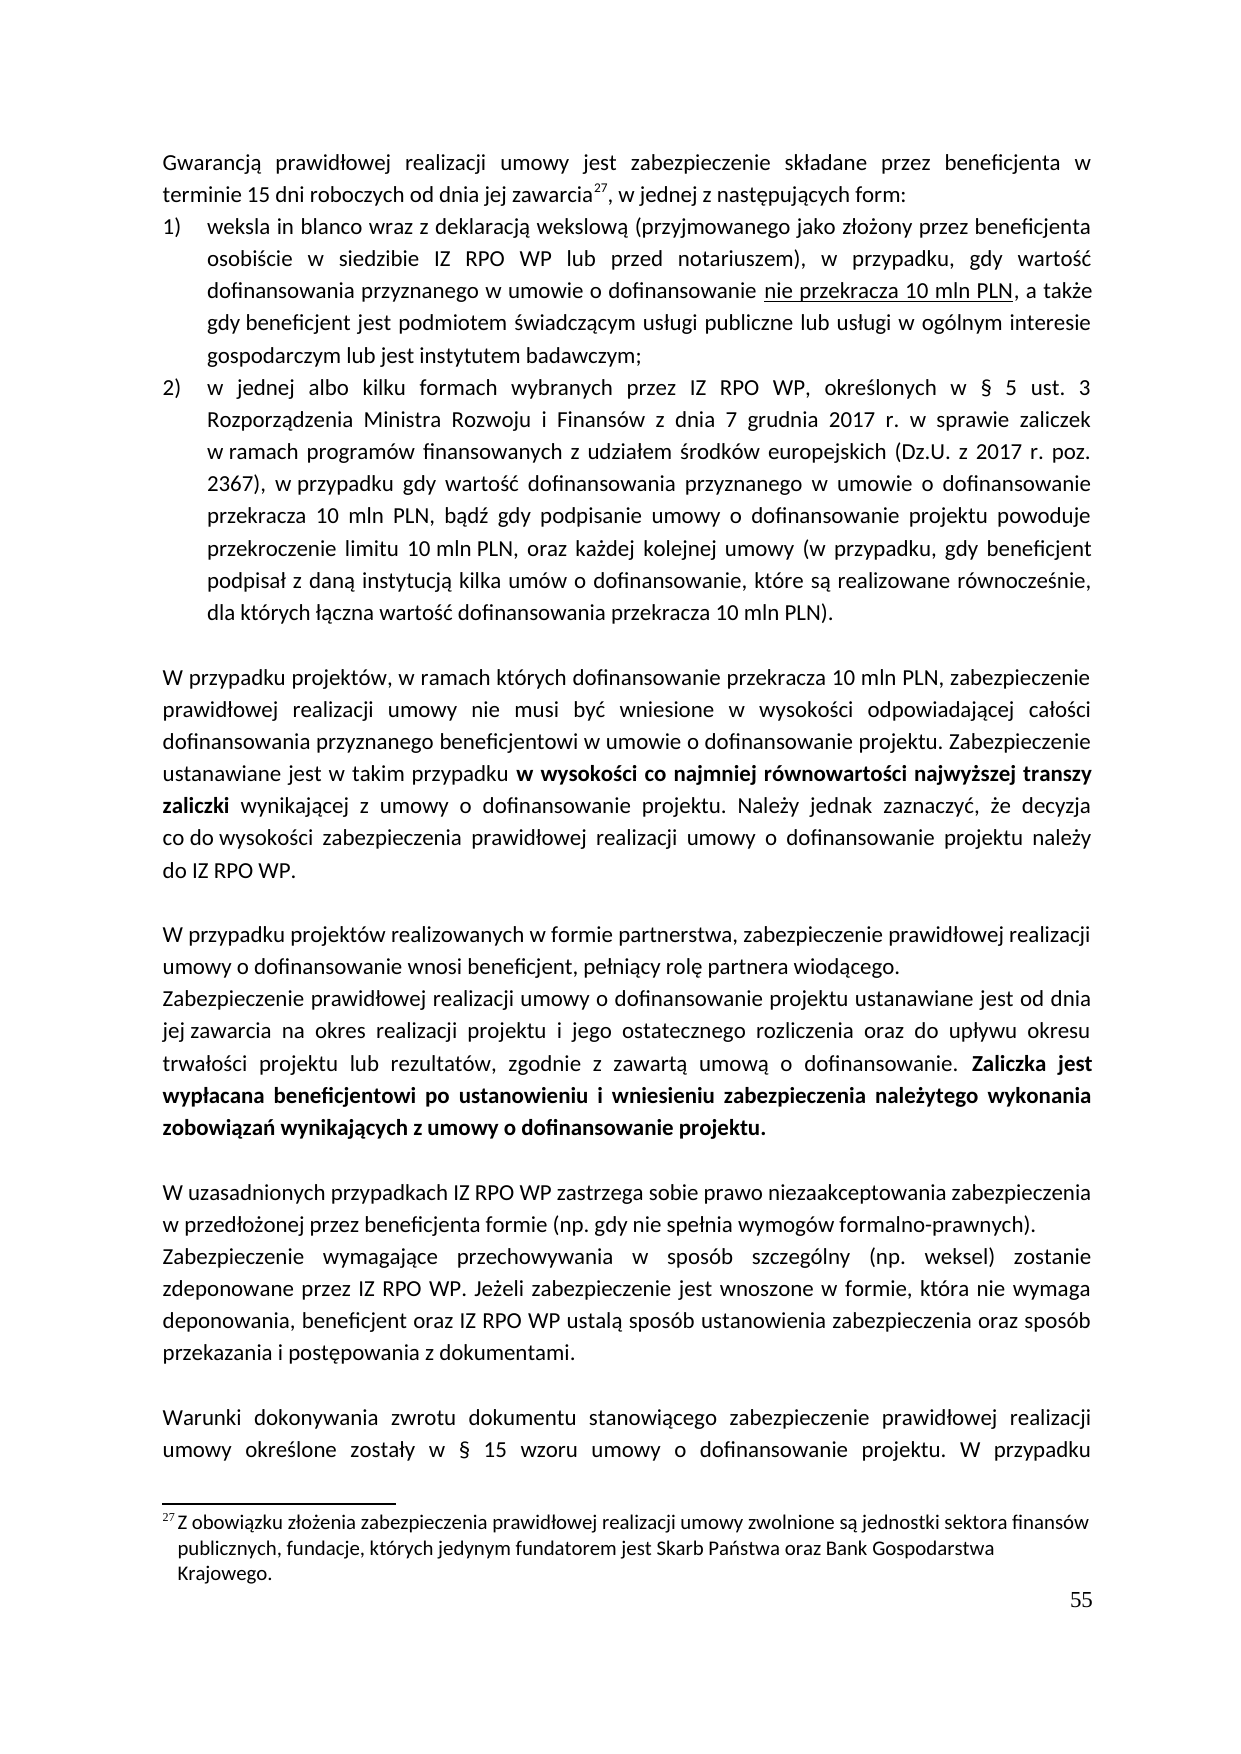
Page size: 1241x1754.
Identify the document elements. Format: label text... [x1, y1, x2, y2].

text W uzasadnionych przypadkach IZ RPO WP zastrzega sobie prawo niezaakceptowania zabezpieczenia w przedłożonej przez beneficjenta formie (np. gdy nie spełnia wymogów formalno-prawnych). [162, 1178, 1093, 1238]
text W przypadku projektów, w ramach których dofinansowanie przekracza 10 mln PLN, zabezpieczenie prawidłowej realizacji umowy nie musi być wniesione w wysokości odpowiadającej całości dofinansowania przyznanego beneficjentowi w umowie o dofinansowanie projektu. Zabezpieczenie ustanawiane jest w takim przypadku w wysokości co najmniej równowartości najwyższej transzy zaliczki wynikającej z umowy o dofinansowanie projektu. Należy jednak zaznaczyć, że decyzja co do wysokości zabezpieczenia prawidłowej realizacji umowy o dofinansowanie projektu należy do IZ RPO WP. [162, 663, 1093, 884]
text Gwarancją prawidłowej realizacji umowy jest zabezpieczenie składane przez beneficjenta w terminie 15 dni roboczych od dnia jej zawarcia, w jednej z następujących form: [162, 148, 1093, 208]
text W przypadku projektów realizowanych w formie partnerstwa, zabezpieczenie prawidłowej realizacji umowy o dofinansowanie wnosi beneficjent, pełniący rolę partnera wiodącego. [162, 920, 1093, 980]
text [162, 1403, 1093, 1463]
list weksla in blanco wraz z deklaracją wekslową (przyjmowanego jako złożony przez beneficjenta osobiście w siedzibie IZ RPO WP lub przed notariuszem), w przypadku, gdy wartość dofinansowania przyznanego w umowie o dofinansowanie nie przekracza 10 mln PLN, a także gdy beneficjent jest podmiotem świadczącym usługi publiczne lub usługi w ogólnym interesie gospodarczym lub jest instytutem badawczym; [162, 212, 1093, 369]
text Zabezpieczenie wymagające przechowywania w sposób szczególny (np. weksel) zostanie zdeponowane przez IZ RPO WP. Jeżeli zabezpieczenie jest wnoszone w formie, która nie wymaga deponowania, beneficjent oraz IZ RPO WP ustalą sposób ustanowienia zabezpieczenia oraz sposób przekazania i postępowania z dokumentami. [162, 1242, 1093, 1367]
text Zabezpieczenie prawidłowej realizacji umowy o dofinansowanie projektu ustanawiane jest od dnia jej zawarcia na okres realizacji projektu i jego ostatecznego rozliczenia oraz do upływu okresu trwałości projektu lub rezultatów, zgodnie z zawartą umową o dofinansowanie. Zaliczka jest wypłacana beneficjentowi po ustanowieniu i wniesieniu zabezpieczenia należytego wykonania zobowiązań wynikających z umowy o dofinansowanie projektu. [162, 984, 1093, 1141]
list w jednej albo kilku formach wybranych przez IZ RPO WP, określonych w § 5 ust. 3 Rozporządzenia Ministra Rozwoju i Finansów z dnia 7 grudnia 2017 r. w sprawie zaliczek w ramach programów finansowanych z udziałem środków europejskich (Dz.U. z 2017 r. poz. 2367), w przypadku gdy wartość dofinansowania przyznanego w umowie o dofinansowanie przekracza 10 mln PLN, bądź gdy podpisanie umowy o dofinansowanie projektu powoduje przekroczenie limitu 10 mln PLN, oraz każdej kolejnej umowy (w przypadku, gdy beneficjent podpisał z daną instytucją kilka umów o dofinansowanie, które są realizowane równocześnie, dla których łączna wartość dofinansowania przekracza 10 mln PLN). [162, 373, 1093, 626]
